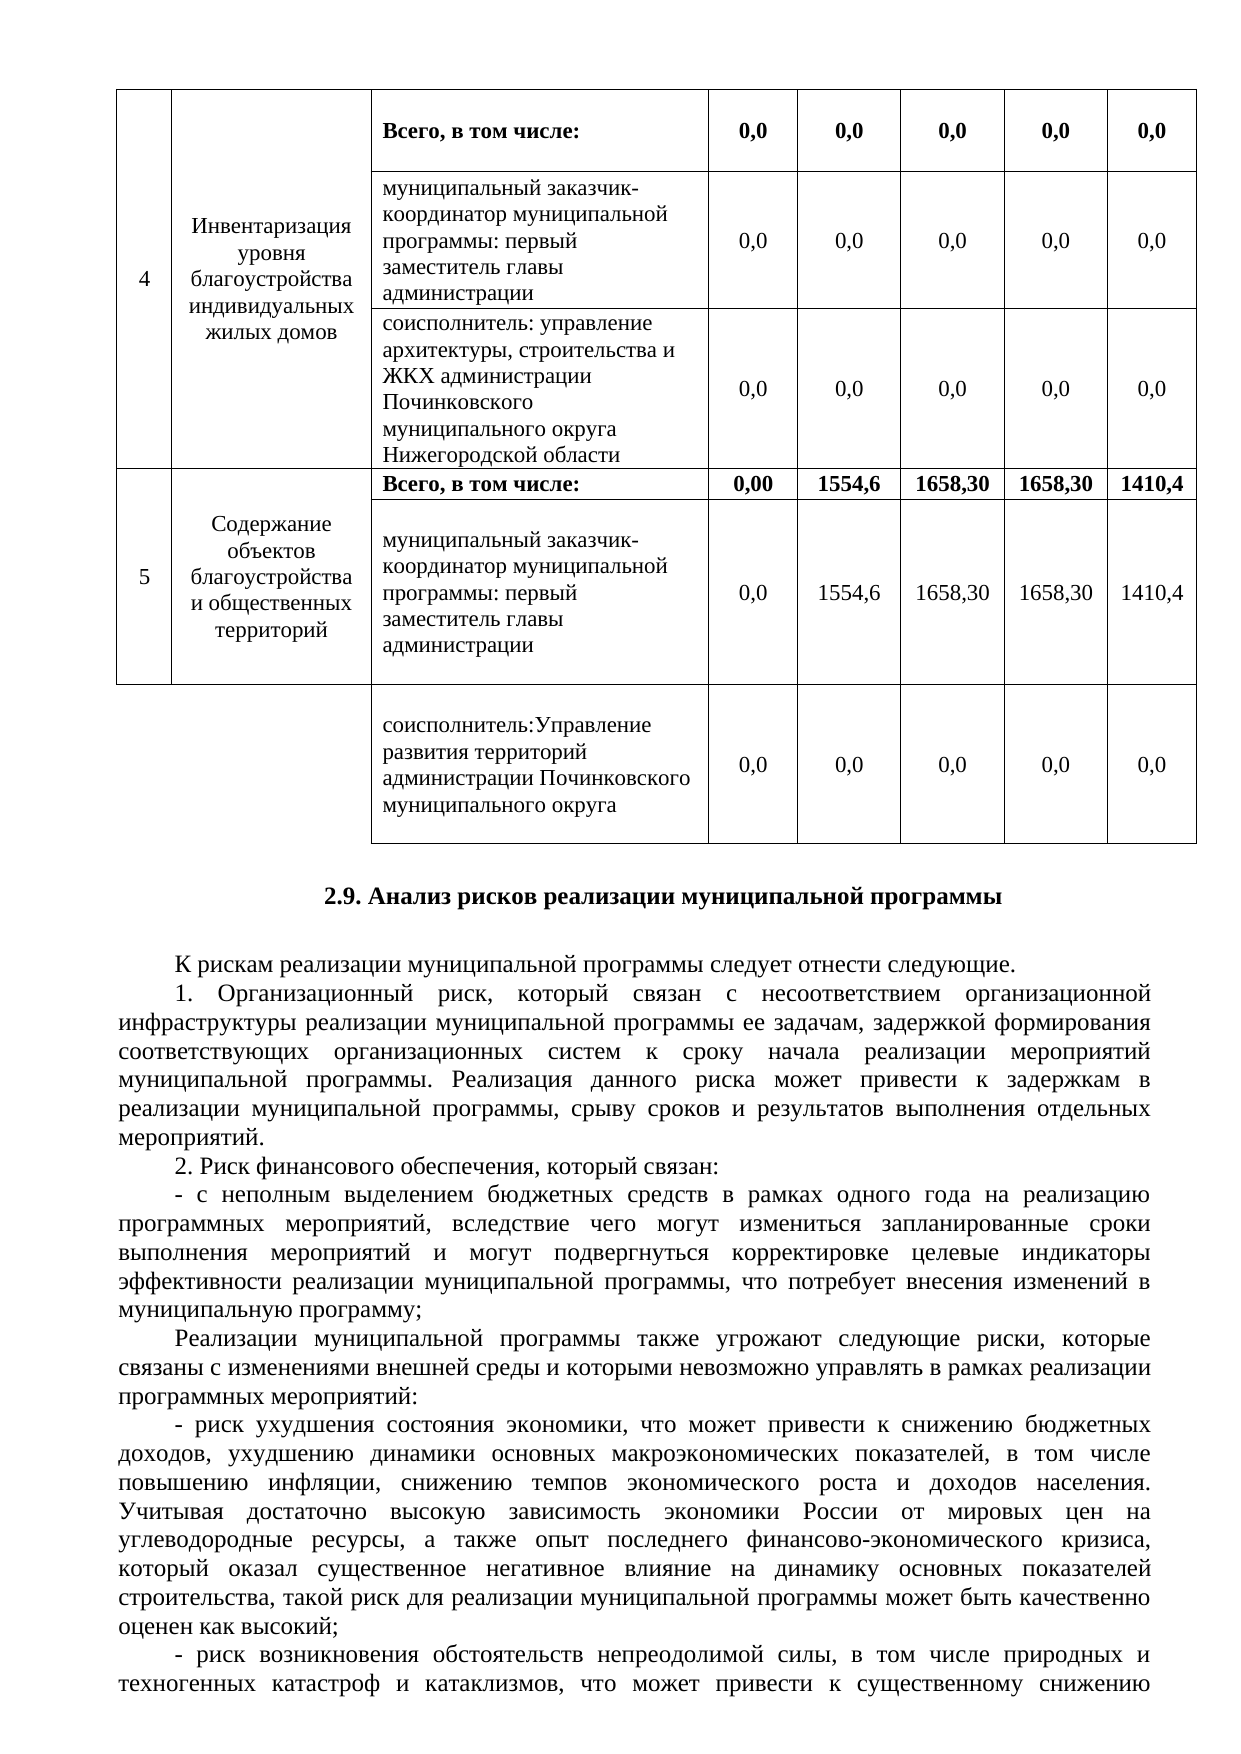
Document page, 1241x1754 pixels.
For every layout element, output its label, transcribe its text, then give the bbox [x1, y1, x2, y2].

table_cell 0,0 [798, 90, 900, 171]
table_cell 0,00 [709, 469, 797, 499]
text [118, 1639, 1152, 1697]
table_cell 0,0 [709, 685, 797, 843]
text 1. Организационный риск, который связан с несоответствием организационной инфраструктуры реализации муниципальной программы ее задачам, задержкой формирования соответствующих организационных систем к сроку начала реализации мероприятий муниципальной программы. Реализация данного риска может привести к задержкам в реализации муниципальной программы, срыву сроков и результатов выполнения отдельных мероприятий. [118, 978, 1152, 1151]
table_cell 0,0 [798, 172, 900, 308]
table_cell 1410,4 [1108, 469, 1196, 499]
table_cell 0,0 [901, 90, 1004, 171]
table_cell 0,0 [1005, 172, 1107, 308]
text Реализации муниципальной программы также угрожают следующие риски, которые связаны с изменениями внешней среды и которыми невозможно управлять в рамках реализации программных мероприятий: [118, 1323, 1152, 1409]
table_cell 0,0 [1005, 309, 1107, 467]
text - с неполным выделением бюджетных средств в рамках одного года на реализацию программных мероприятий, вследствие чего могут измениться запланированные сроки выполнения мероприятий и могут подвергнуться корректировке целевые индикаторы эффективности реализации муниципальной программы, что потребует внесения изменений в муниципальную программу; [118, 1179, 1152, 1323]
text - риск ухудшения состояния экономики, что может привести к снижению бюджетных доходов, ухудшению динамики основных макроэкономических показателей, в том числе повышению инфляции, снижению темпов экономического роста и доходов населения. Учитывая достаточно высокую зависимость экономики России от мировых цен на углеводородные ресурсы, а также опыт последнего финансово-экономического кризиса, который оказал существенное негативное влияние на динамику основных показателей строительства, такой риск для реализации муниципальной программы может быть качественно оценен как высокий; [118, 1409, 1152, 1639]
table_cell 0,0 [1108, 90, 1196, 171]
table_cell 1410,4 [1108, 500, 1196, 684]
table_cell 1554,6 [798, 500, 900, 684]
table_cell Всего, в том числе: [372, 469, 708, 499]
table_cell соисполнитель:Управление развития территорий администрации Починковского муниципального округа [372, 685, 708, 843]
text 2. Риск финансового обеспечения, который связан: [118, 1151, 1152, 1179]
table_cell 0,0 [1108, 309, 1196, 467]
table_cell 0,0 [709, 500, 797, 684]
table_cell 0,0 [901, 685, 1004, 843]
table_cell 0,0 [901, 309, 1004, 467]
text К рискам реализации муниципальной программы следует отнести следующие. [118, 949, 1152, 978]
table_cell 0,0 [709, 172, 797, 308]
table_cell 1658,30 [1005, 500, 1107, 684]
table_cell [372, 172, 708, 308]
table_cell 0,0 [1005, 90, 1107, 171]
table_cell 0,0 [1108, 172, 1196, 308]
table_cell 5 [117, 469, 171, 684]
table_cell 4 [117, 90, 171, 467]
table_cell 1658,30 [901, 500, 1004, 684]
table_cell 1658,30 [1005, 469, 1107, 499]
table_cell Инвентаризация уровня благоустройства индивидуальных жилых домов [172, 90, 371, 467]
table_cell 0,0 [901, 172, 1004, 308]
table_cell 0,0 [798, 685, 900, 843]
table_cell 1658,30 [901, 469, 1004, 499]
table_cell муниципальный заказчик-координатор муниципальной программы: первый заместитель главы администрации [372, 500, 708, 684]
table_cell 1554,6 [798, 469, 900, 499]
table_cell 0,0 [709, 90, 797, 171]
text 2.9. Анализ рисков реализации муниципальной программы [118, 881, 1152, 910]
table_cell 0,0 [1108, 685, 1196, 843]
table_cell соисполнитель: управление архитектуры, строительства и ЖКХ администрации Починковского муниципального округа Нижегородской области [372, 309, 708, 467]
table_cell Содержание объектов благоустройства и общественных территорий [172, 469, 371, 684]
table_cell 0,0 [709, 309, 797, 467]
table_cell 0,0 [798, 309, 900, 467]
table_cell 0,0 [1005, 685, 1107, 843]
table_cell Всего, в том числе: [372, 90, 708, 171]
